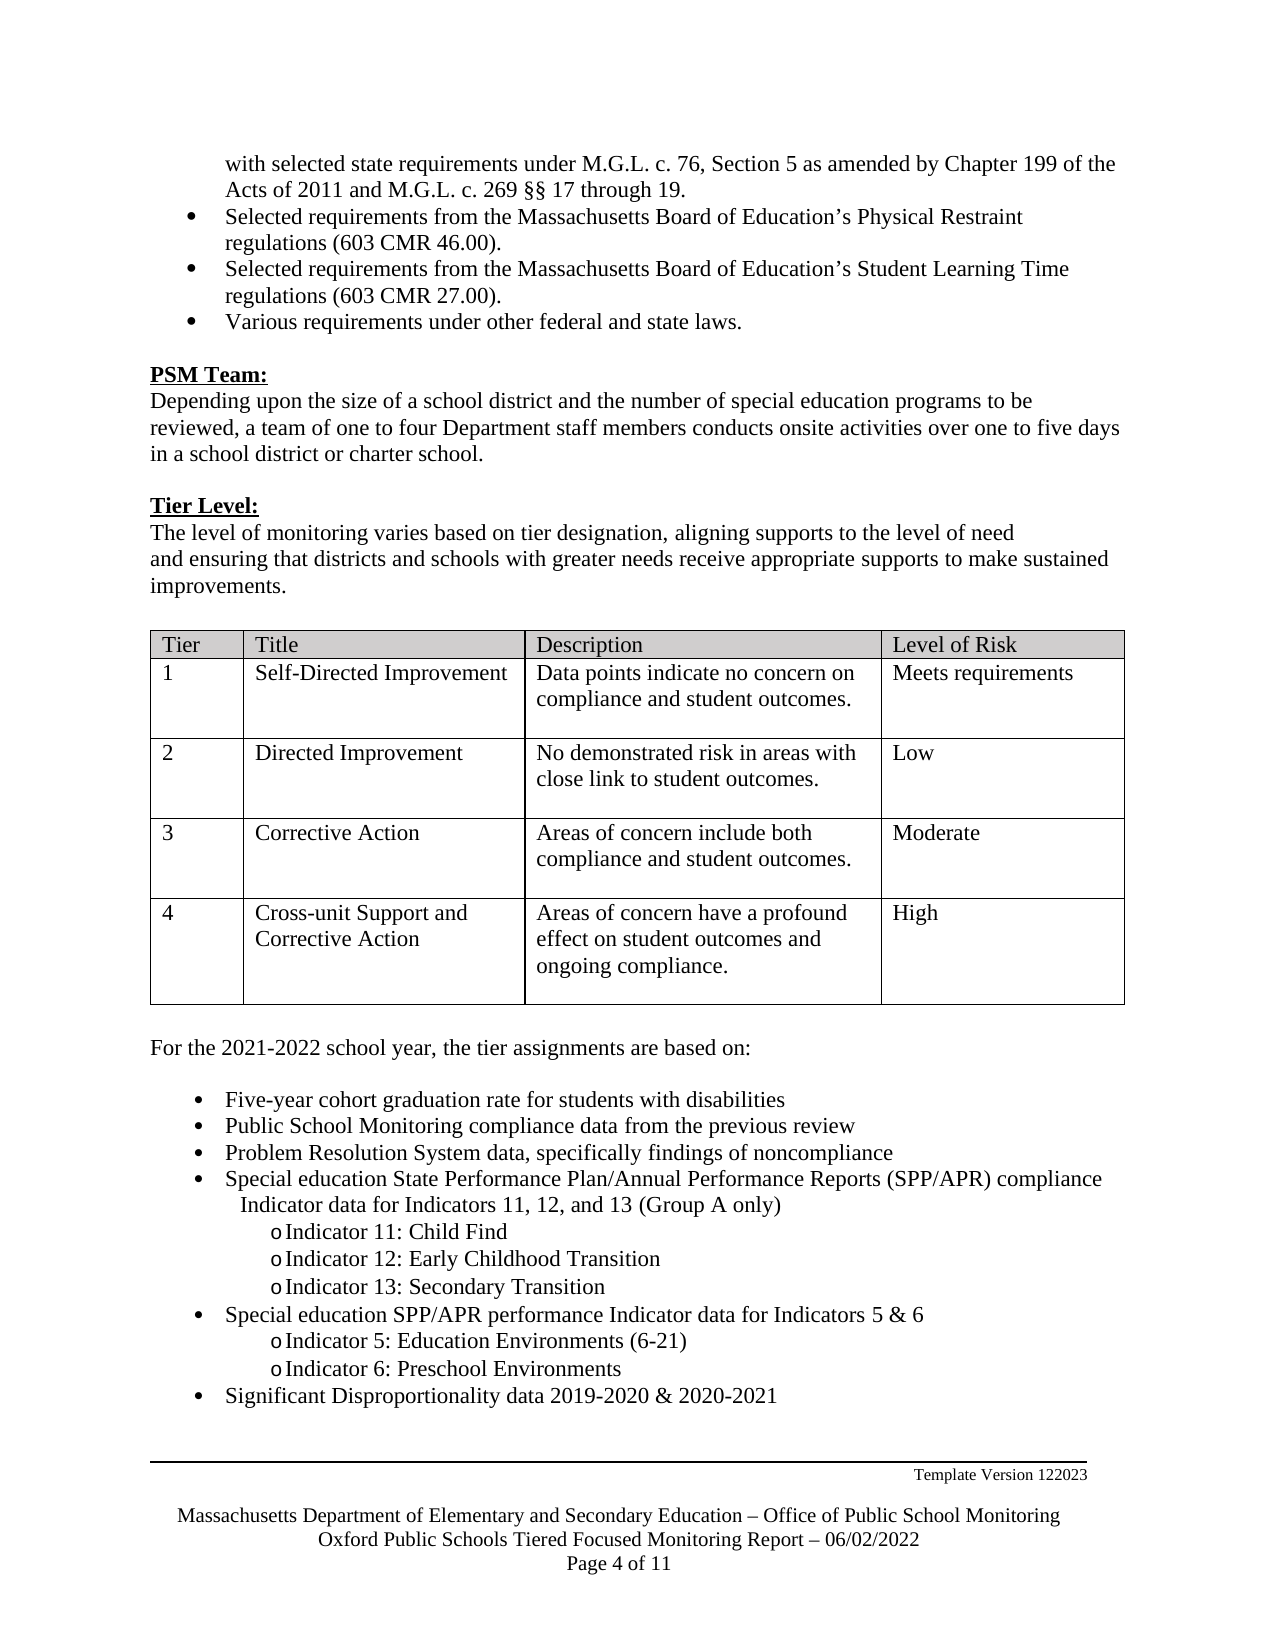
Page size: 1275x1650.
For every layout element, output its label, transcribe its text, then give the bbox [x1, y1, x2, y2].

table_cell No demonstrated risk in areas with close link to student outcomes. [526, 739, 881, 818]
list Special education State Performance Plan/Annual Performance Reports (SPP/APR) compliance Indicator data for Indicators 11, 12, and 13 (Group A only) [195, 1165, 1125, 1218]
table_cell 3 [151, 819, 243, 898]
list Five-year cohort graduation rate for students with disabilities [195, 1086, 1125, 1112]
list Selected requirements from the Massachusetts Board of Education’s Student Learning Time regulations (603 CMR 27.00). [187, 255, 1125, 308]
list Significant Disproportionality data 2019-2020 & 2020-2021 [195, 1382, 1125, 1408]
list Indicator 5: Education Environments (6-21) [270, 1327, 1125, 1354]
list Public School Monitoring compliance data from the previous review [195, 1112, 1125, 1139]
table_header Description [526, 631, 881, 658]
table_cell Cross-unit Support and Corrective Action [244, 899, 524, 1004]
table_cell Data points indicate no concern on compliance and student outcomes. [526, 659, 881, 738]
table_cell Areas of concern have a profound effect on student outcomes and ongoing compliance. [526, 899, 881, 1004]
text Depending upon the size of a school district and the number of special education programs to be reviewed, a team of one to four Department staff members conducts onsite activities over one to five days in a school district or charter school. [150, 387, 1125, 466]
table_cell Directed Improvement [244, 739, 524, 818]
table_cell 4 [151, 899, 243, 1004]
list Indicator 13: Secondary Transition [270, 1273, 1125, 1301]
table_cell Moderate [882, 819, 1124, 898]
text PSM Team: [150, 361, 1125, 387]
table_cell Corrective Action [244, 819, 524, 898]
list Indicator 6: Preschool Environments [270, 1354, 1125, 1382]
list Special education SPP/APR performance Indicator data for Indicators 5 & 6 [195, 1301, 1125, 1327]
text For the 2021-2022 school year, the tier assignments are based on: [150, 1034, 1125, 1061]
table_header Level of Risk [882, 631, 1124, 658]
table_cell 1 [151, 659, 243, 738]
list Selected requirements from the Massachusetts Board of Education’s Physical Restraint regulations (603 CMR 46.00). [187, 203, 1125, 255]
list Indicator 11: Child Find [270, 1218, 1125, 1245]
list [187, 150, 1125, 203]
list Indicator 12: Early Childhood Transition [270, 1245, 1125, 1273]
list Problem Resolution System data, specifically findings of noncompliance [195, 1139, 1125, 1165]
table_cell Self-Directed Improvement [244, 659, 524, 738]
table_cell Meets requirements [882, 659, 1124, 738]
table_cell 2 [151, 739, 243, 818]
text The level of monitoring varies based on tier designation, aligning supports to the level of need and ensuring that districts and schools with greater needs receive appropriate supports to make sustained improvements. [150, 519, 1125, 600]
table_cell High [882, 899, 1124, 1004]
table_cell Low [882, 739, 1124, 818]
table_header Tier [151, 631, 243, 658]
list Various requirements under other federal and state laws. [187, 308, 1125, 334]
table_header Title [244, 631, 524, 658]
text Tier Level: [150, 493, 1125, 519]
table_cell Areas of concern include both compliance and student outcomes. [526, 819, 881, 898]
